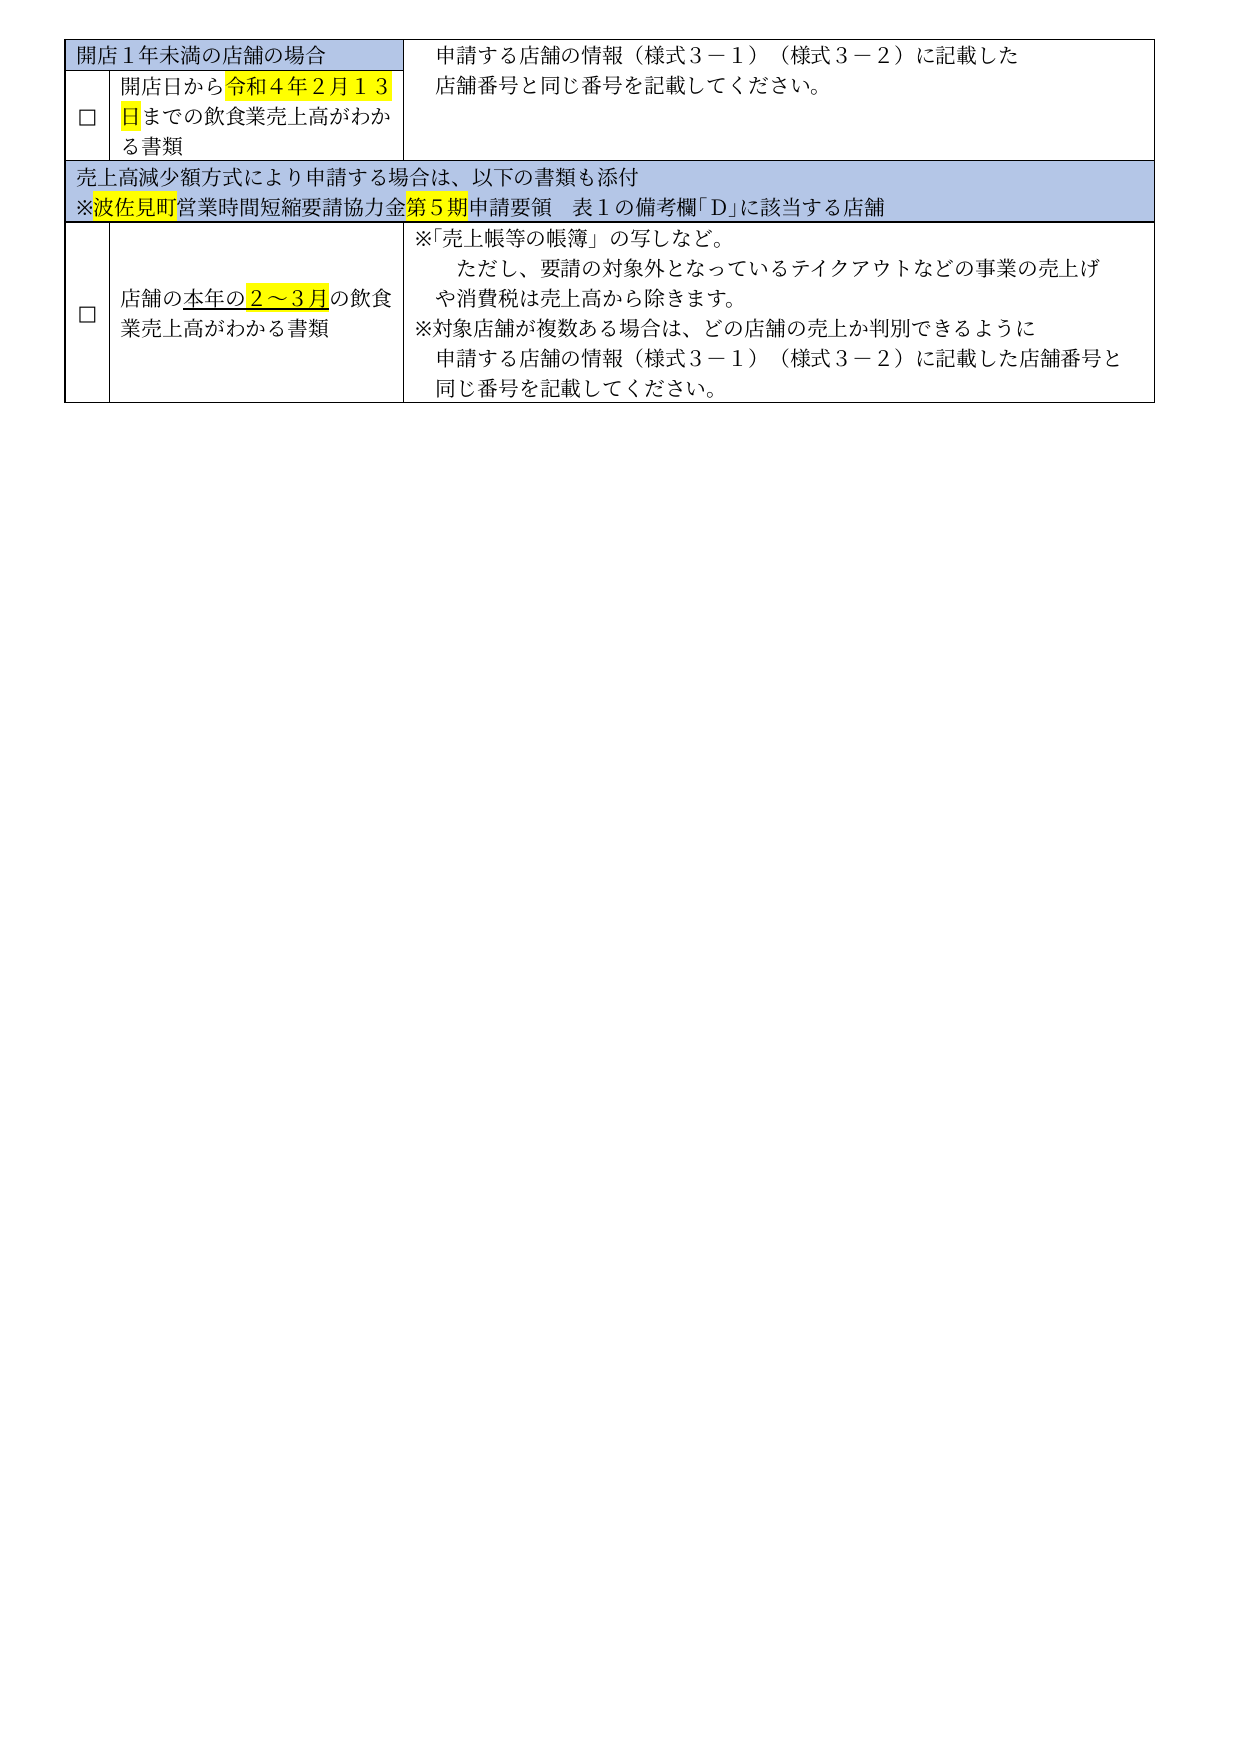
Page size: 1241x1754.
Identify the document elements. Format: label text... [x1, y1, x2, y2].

table_cell 開店日から令和４年２月１３日までの飲食業売上高がわかる書類 [110, 71, 403, 160]
table_cell □ [66, 71, 109, 160]
table_cell ※｢売上帳等の帳簿」の写しなど。 ただし、要請の対象外となっているテイクアウトなどの事業の売上げ や消費税は売上高から除きます。 ※対象店舗が複数ある場合は、どの店舗の売上か判別できるように 申請する店舗の情報（様式３－１）（様式３－２）に記載した店舗番号と 同じ番号を記載してください。 [404, 223, 1154, 402]
table_cell 店舗の本年の２～３月の飲食業売上高がわかる書類 [110, 223, 403, 402]
table_cell 開店１年未満の店舗の場合 [66, 40, 403, 70]
table_cell □ [66, 223, 109, 402]
table_cell 売上高減少額方式により申請する場合は、以下の書類も添付 ※波佐見町営業時間短縮要請協力金第５期申請要領 表１の備考欄｢Ｄ｣に該当する店舗 [66, 161, 1154, 221]
